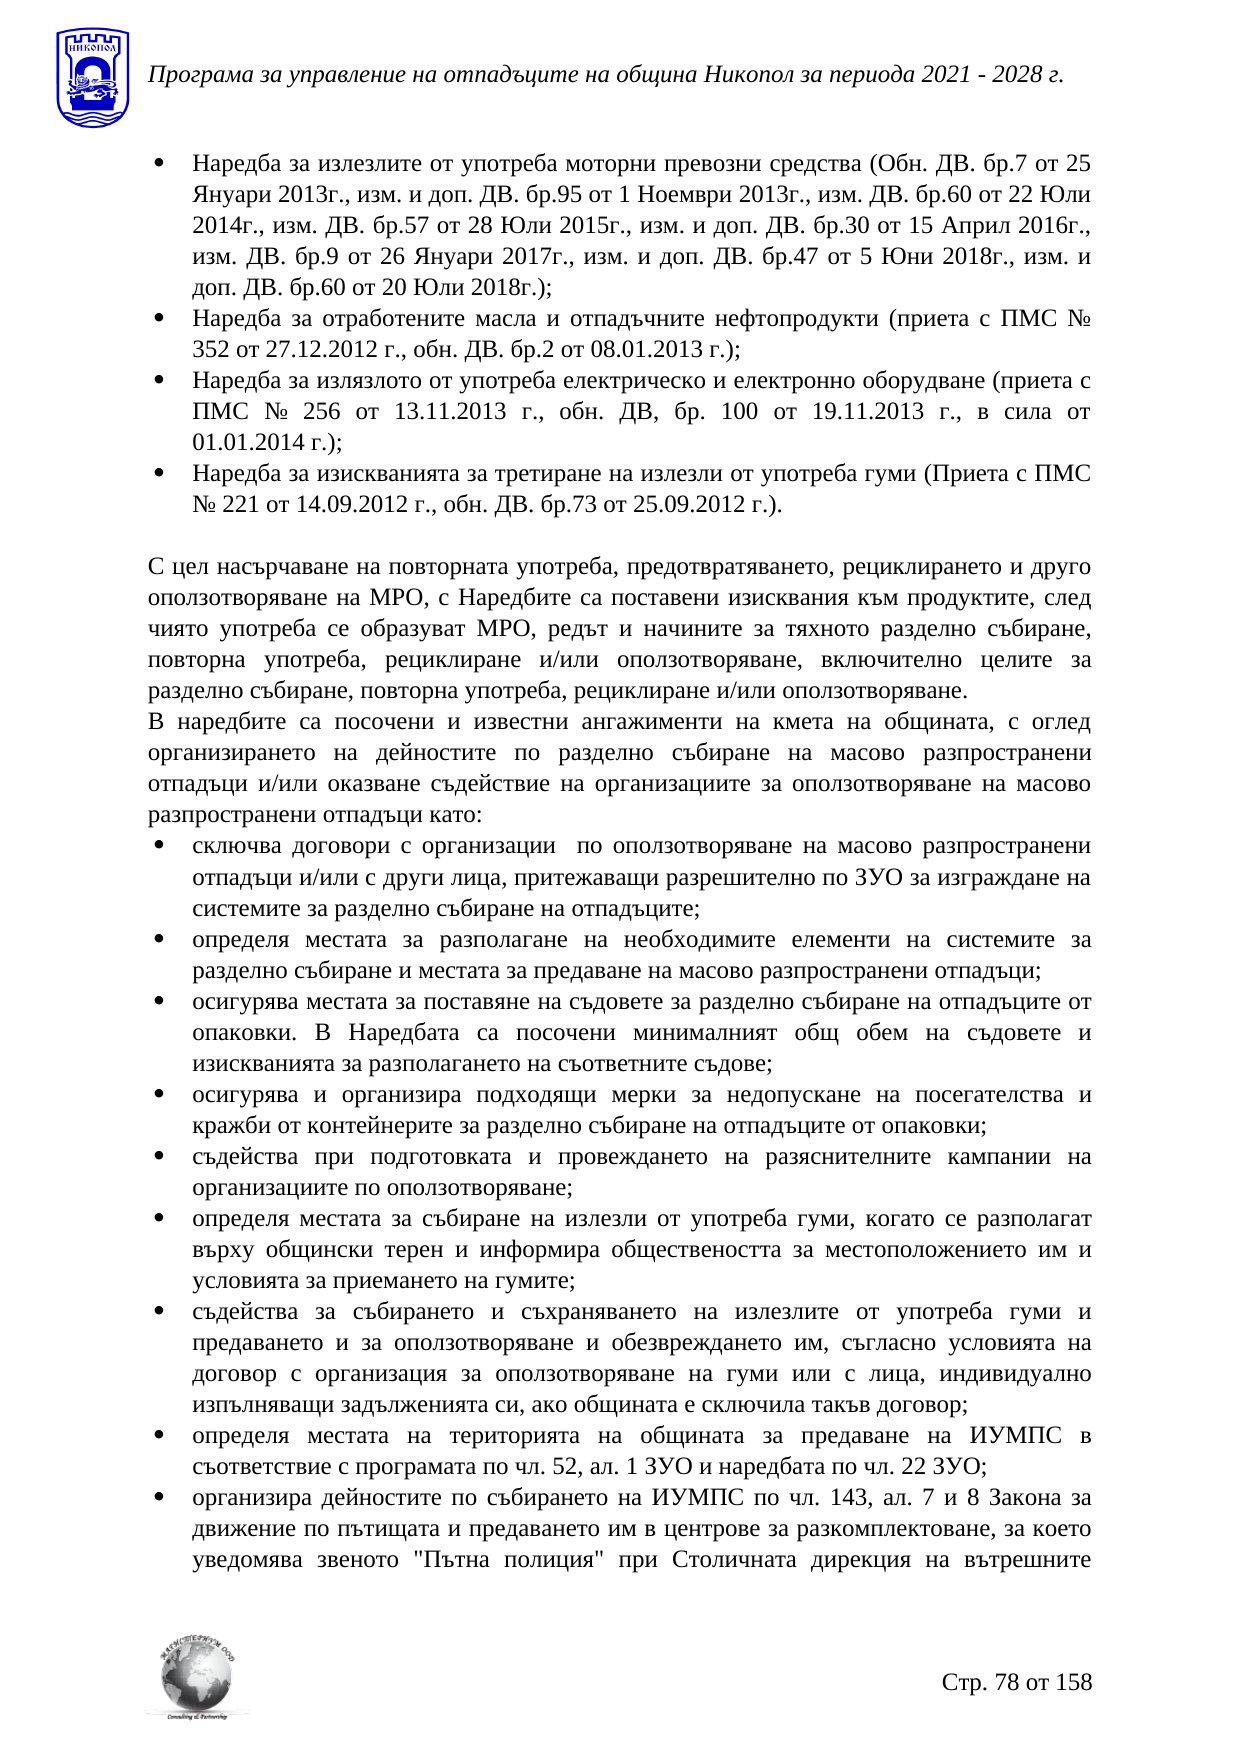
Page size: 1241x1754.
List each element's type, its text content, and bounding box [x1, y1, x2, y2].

list съдейства при подготовката и провеждането на разяснителните кампании на организациите по оползотворяване; [154, 1141, 1093, 1201]
picture [53, 25, 132, 130]
list Наредба за излязлото от употреба електрическо и електронно оборудване (приета с ПМС № 256 от 13.11.2013 г., обн. ДВ, бр. 100 от 19.11.2013 г., в сила от 01.01.2014 г.); [154, 365, 1093, 456]
list Наредба за отработените масла и отпадъчните нефтопродукти (приета с ПМС № 352 от 27.12.2012 г., обн. ДВ. бр.2 от 08.01.2013 г.); [154, 303, 1093, 363]
list определя местата на територията на общината за предаване на ИУМПС в съответствие с програмата по чл. 52, ал. 1 ЗУО и наредбата по чл. 22 ЗУО; [154, 1420, 1093, 1480]
picture [143, 1623, 252, 1732]
list определя местата за разполагане на необходимите елементи на системите за разделно събиране и местата за предаване на масово разпространени отпадъци; [154, 924, 1093, 983]
list осигурява местата за поставяне на съдовете за разделно събиране на отпадъците от опаковки. В Наредбата са посочени минималният общ обем на съдовете и изискванията за разполагането на съответните съдове; [154, 986, 1093, 1077]
text В наредбите са посочени и известни ангажименти на кмета на общината, с оглед организирането на дейностите по разделно събиране на масово разпространени отпадъци и/или оказване съдействие на организациите за оползотворяване на масово разпространени отпадъци като: [148, 706, 1093, 828]
list Наредба за излезлите от употреба моторни превозни средства (Обн. ДВ. бр.7 от 25 Януари 2013г., изм. и доп. ДВ. бр.95 от 1 Ноември 2013г., изм. ДВ. бр.60 от 22 Юли 2014г., изм. ДВ. бр.57 от 28 Юли 2015г., изм. и доп. ДВ. бр.30 от 15 Април 2016г., изм. ДВ. бр.9 от 26 Януари 2017г., изм. и доп. ДВ. бр.47 от 5 Юни 2018г., изм. и доп. ДВ. бр.60 от 20 Юли 2018г.); [154, 148, 1093, 301]
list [154, 1482, 1093, 1573]
list сключва договори с организации по оползотворяване на масово разпространени отпадъци и/или с други лица, притежаващи разрешително по ЗУО за изграждане на системите за разделно събиране на отпадъците; [154, 831, 1093, 921]
list съдейства за събирането и съхраняването на излезлите от употреба гуми и предаването и за оползотворяване и обезвреждането им, съгласно условията на договор с организация за оползотворяване на гуми или с лица, индивидуално изпълняващи задълженията си, ако общината е сключила такъв договор; [154, 1296, 1093, 1418]
list Наредба за изискванията за третиране на излезли от употреба гуми (Приета с ПМС № 221 от 14.09.2012 г., обн. ДВ. бр.73 от 25.09.2012 г.). [154, 458, 1093, 518]
text С цел насърчаване на повторната употреба, предотвратяването, рециклирането и друго оползотворяване на МРО, с Наредбите са поставени изисквания към продуктите, след чиято употреба се образуват МРО, редът и начините за тяхното разделно събиране, повторна употреба, рециклиране и/или оползотворяване, включително целите за разделно събиране, повторна употреба, рециклиране и/или оползотворяване. [148, 551, 1093, 704]
list определя местата за събиране на излезли от употреба гуми, когато се разполагат върху общински терен и информира обществеността за местоположението им и условията за приемането на гумите; [154, 1203, 1093, 1294]
list осигурява и организира подходящи мерки за недопускане на посегателства и кражби от контейнерите за разделно събиране на отпадъците от опаковки; [154, 1079, 1093, 1139]
